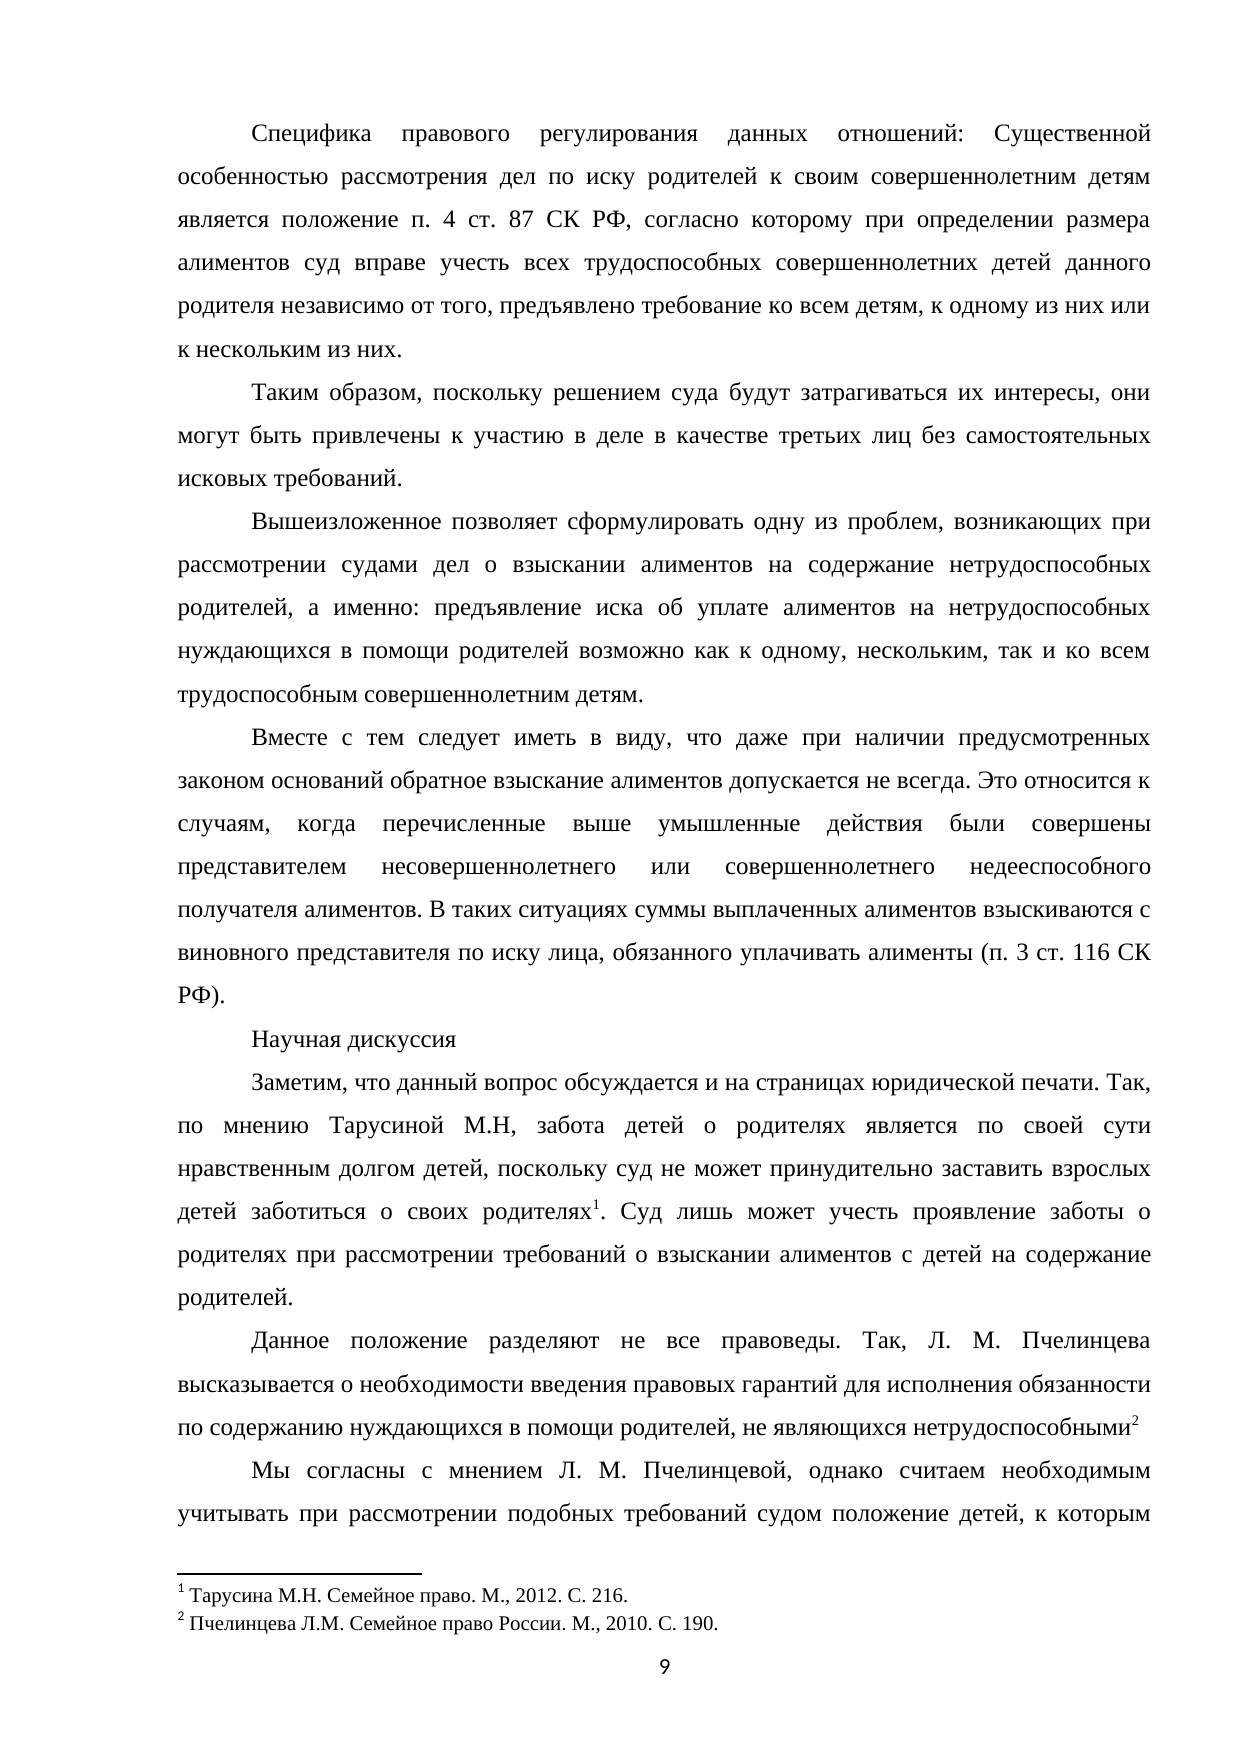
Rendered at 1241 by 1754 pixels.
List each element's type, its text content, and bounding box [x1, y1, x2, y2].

text Данное положение разделяют не все правоведы. Так, Л. М. Пчелинцева высказывается о необходимости введения правовых гарантий для исполнения обязанности по содержанию нуждающихся в помощи родителей, не являющихся нетрудоспособными [177, 1326, 1152, 1441]
text Заметим, что данный вопрос обсуждается и на страницах юридической печати. Так, по мнению Тарусиной М.Н, забота детей о родителях является по своей сути нравственным долгом детей, поскольку суд не может принудительно заставить взрослых детей заботиться о своих родителях. Суд лишь может учесть проявление заботы о родителях при рассмотрении требований о взыскании алиментов с детей на содержание родителей. [177, 1067, 1152, 1311]
text Вместе с тем следует иметь в виду, что даже при наличии предусмотренных законом оснований обратное взыскание алиментов допускается не всегда. Это относится к случаям, когда перечисленные выше умышленные действия были совершены представителем несовершеннолетнего или совершеннолетнего недееспособного получателя алиментов. В таких ситуациях суммы выплаченных алиментов взыскиваются с виновного представителя по иску лица, обязанного уплачивать алименты (п. 3 ст. 116 СК РФ). [177, 722, 1152, 1009]
text Специфика правового регулирования данных отношений: Существенной особенностью рассмотрения дел по иску родителей к своим совершеннолетним детям является положение п. 4 ст. 87 СК РФ, согласно которому при определении размера алиментов суд вправе учесть всех трудоспособных совершеннолетних детей данного родителя независимо от того, предъявлено требование ко всем детям, к одному из них или к нескольким из них. [177, 118, 1152, 362]
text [177, 1455, 1152, 1527]
text Вышеизложенное позволяет сформулировать одну из проблем, возникающих при рассмотрении судами дел о взыскании алиментов на содержание нетрудоспособных родителей, а именно: предъявление иска об уплате алиментов на нетрудоспособных нуждающихся в помощи родителей возможно как к одному, нескольким, так и ко всем трудоспособным совершеннолетним детям. [177, 506, 1152, 707]
text Научная дискуссия [177, 1024, 1152, 1052]
text Таким образом, поскольку решением суда будут затрагиваться их интересы, они могут быть привлечены к участию в деле в качестве третьих лиц без самостоятельных исковых требований. [177, 377, 1152, 492]
